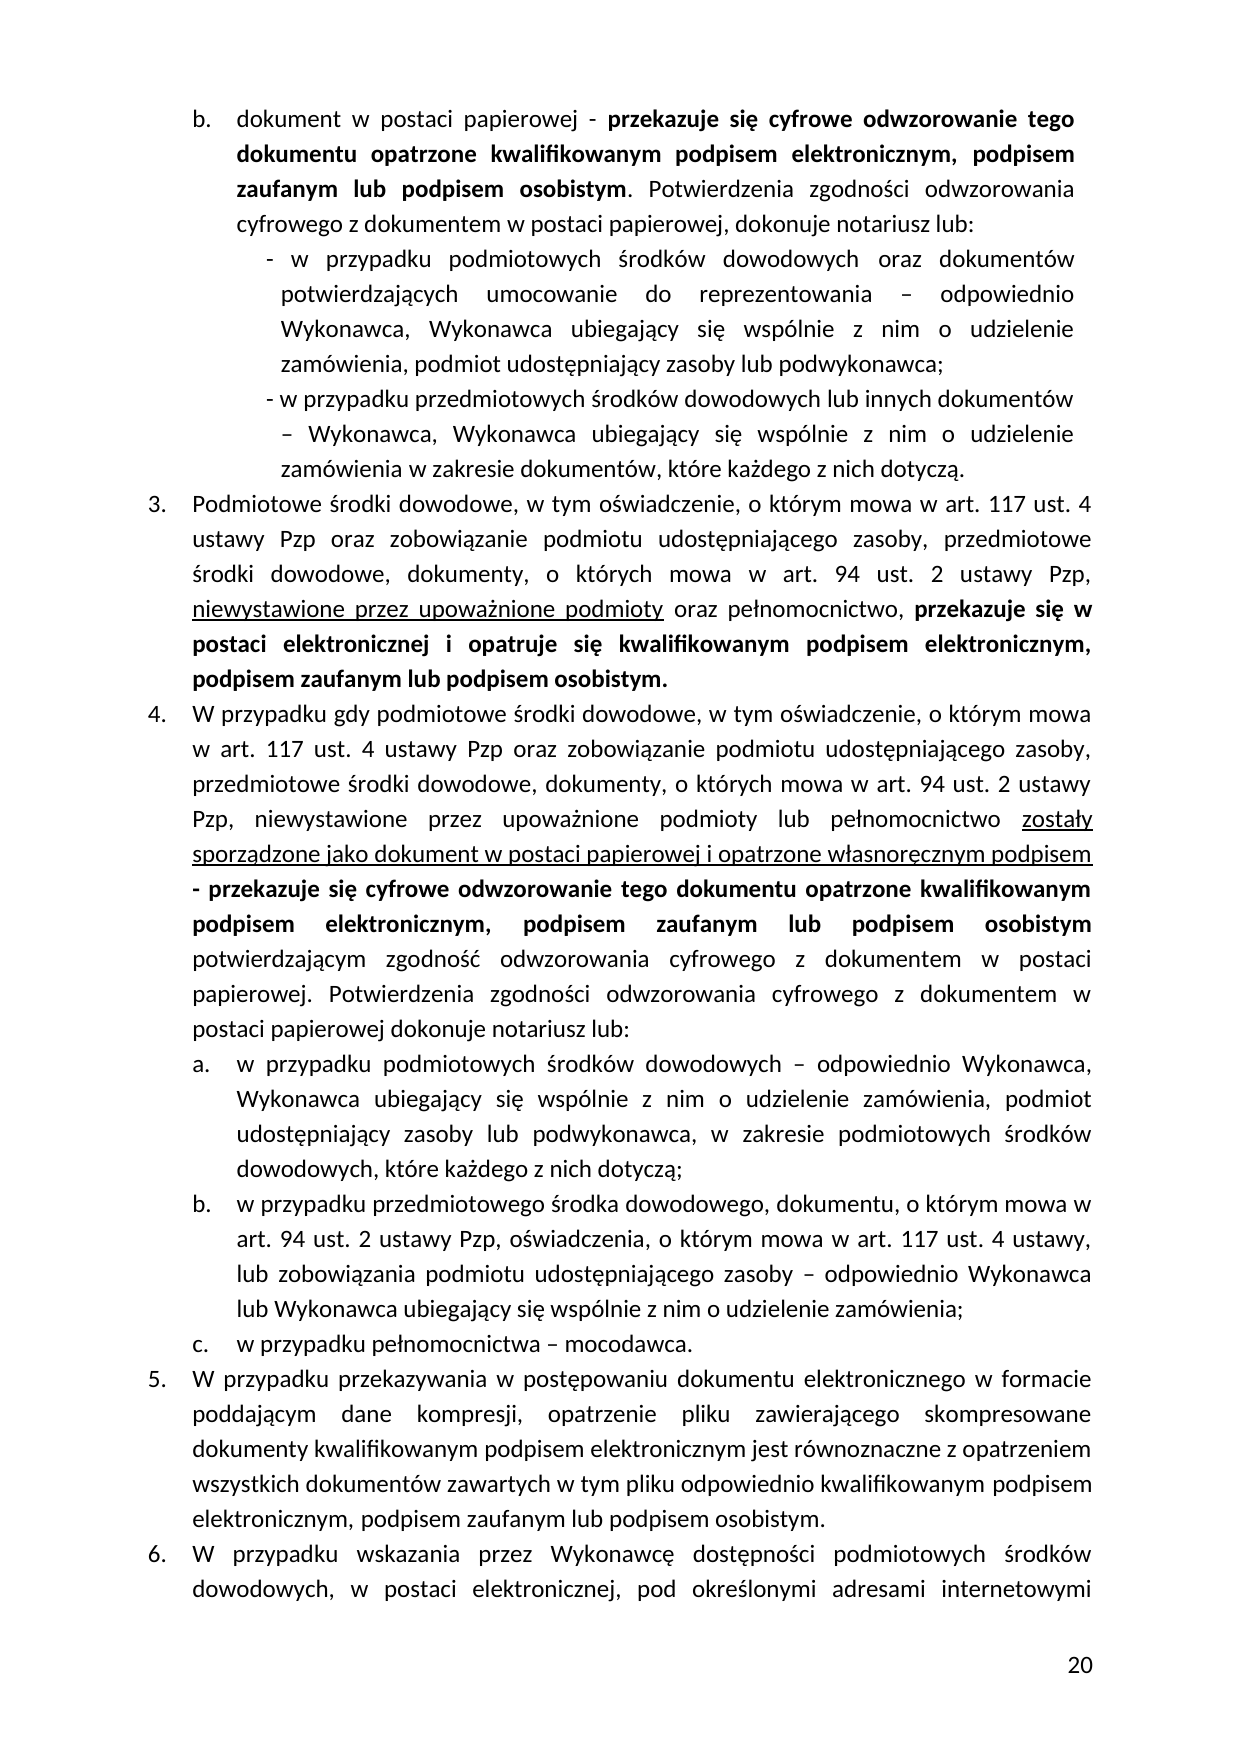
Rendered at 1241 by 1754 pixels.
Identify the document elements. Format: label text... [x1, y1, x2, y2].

list w przypadku przedmiotowego środka dowodowego, dokumentu, o którym mowa w art. 94 ust. 2 ustawy Pzp, oświadczenia, o którym mowa w art. 117 ust. 4 ustawy, lub zobowiązania podmiotu udostępniającego zasoby – odpowiednio Wykonawca lub Wykonawca ubiegający się wspólnie z nim o udzielenie zamówienia; [192, 1188, 1093, 1324]
text - w przypadku podmiotowych środków dowodowych oraz dokumentów potwierdzających umocowanie do reprezentowania – odpowiednio Wykonawca, Wykonawca ubiegający się wspólnie z nim o udzielenie zamówienia, podmiot udostępniający zasoby lub podwykonawca; [266, 243, 1075, 379]
list dokument w postaci papierowej - przekazuje się cyfrowe odwzorowanie tego dokumentu opatrzone kwalifikowanym podpisem elektronicznym, podpisem zaufanym lub podpisem osobistym. Potwierdzenia zgodności odwzorowania cyfrowego z dokumentem w postaci papierowej, dokonuje notariusz lub: [192, 103, 1075, 239]
list w przypadku pełnomocnictwa – mocodawca. [192, 1328, 1093, 1359]
list w przypadku podmiotowych środków dowodowych – odpowiednio Wykonawca, Wykonawca ubiegający się wspólnie z nim o udzielenie zamówienia, podmiot udostępniający zasoby lub podwykonawca, w zakresie podmiotowych środków dowodowych, które każdego z nich dotyczą; [192, 1048, 1093, 1184]
list W przypadku przekazywania w postępowaniu dokumentu elektronicznego w formacie poddającym dane kompresji, opatrzenie pliku zawierającego skompresowane dokumenty kwalifikowanym podpisem elektronicznym jest równoznaczne z opatrzeniem wszystkich dokumentów zawartych w tym pliku odpowiednio kwalifikowanym podpisem elektronicznym, podpisem zaufanym lub podpisem osobistym. [148, 1363, 1093, 1534]
text - w przypadku przedmiotowych środków dowodowych lub innych dokumentów – Wykonawca, Wykonawca ubiegający się wspólnie z nim o udzielenie zamówienia w zakresie dokumentów, które każdego z nich dotyczą. [266, 383, 1075, 484]
list Podmiotowe środki dowodowe, w tym oświadczenie, o którym mowa w art. 117 ust. 4 ustawy Pzp oraz zobowiązanie podmiotu udostępniającego zasoby, przedmiotowe środki dowodowe, dokumenty, o których mowa w art. 94 ust. 2 ustawy Pzp, niewystawione przez upoważnione podmioty oraz pełnomocnictwo, przekazuje się w postaci elektronicznej i opatruje się kwalifikowanym podpisem elektronicznym, podpisem zaufanym lub podpisem osobistym. [148, 488, 1093, 694]
list W przypadku gdy podmiotowe środki dowodowe, w tym oświadczenie, o którym mowa w art. 117 ust. 4 ustawy Pzp oraz zobowiązanie podmiotu udostępniającego zasoby, przedmiotowe środki dowodowe, dokumenty, o których mowa w art. 94 ust. 2 ustawy Pzp, niewystawione przez upoważnione podmioty lub pełnomocnictwo zostały sporządzone jako dokument w postaci papierowej i opatrzone własnoręcznym podpisem - przekazuje się cyfrowe odwzorowanie tego dokumentu opatrzone kwalifikowanym podpisem elektronicznym, podpisem zaufanym lub podpisem osobistym potwierdzającym zgodność odwzorowania cyfrowego z dokumentem w postaci papierowej. Potwierdzenia zgodności odwzorowania cyfrowego z dokumentem w postaci papierowej dokonuje notariusz lub: [148, 698, 1093, 1044]
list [148, 1538, 1093, 1604]
